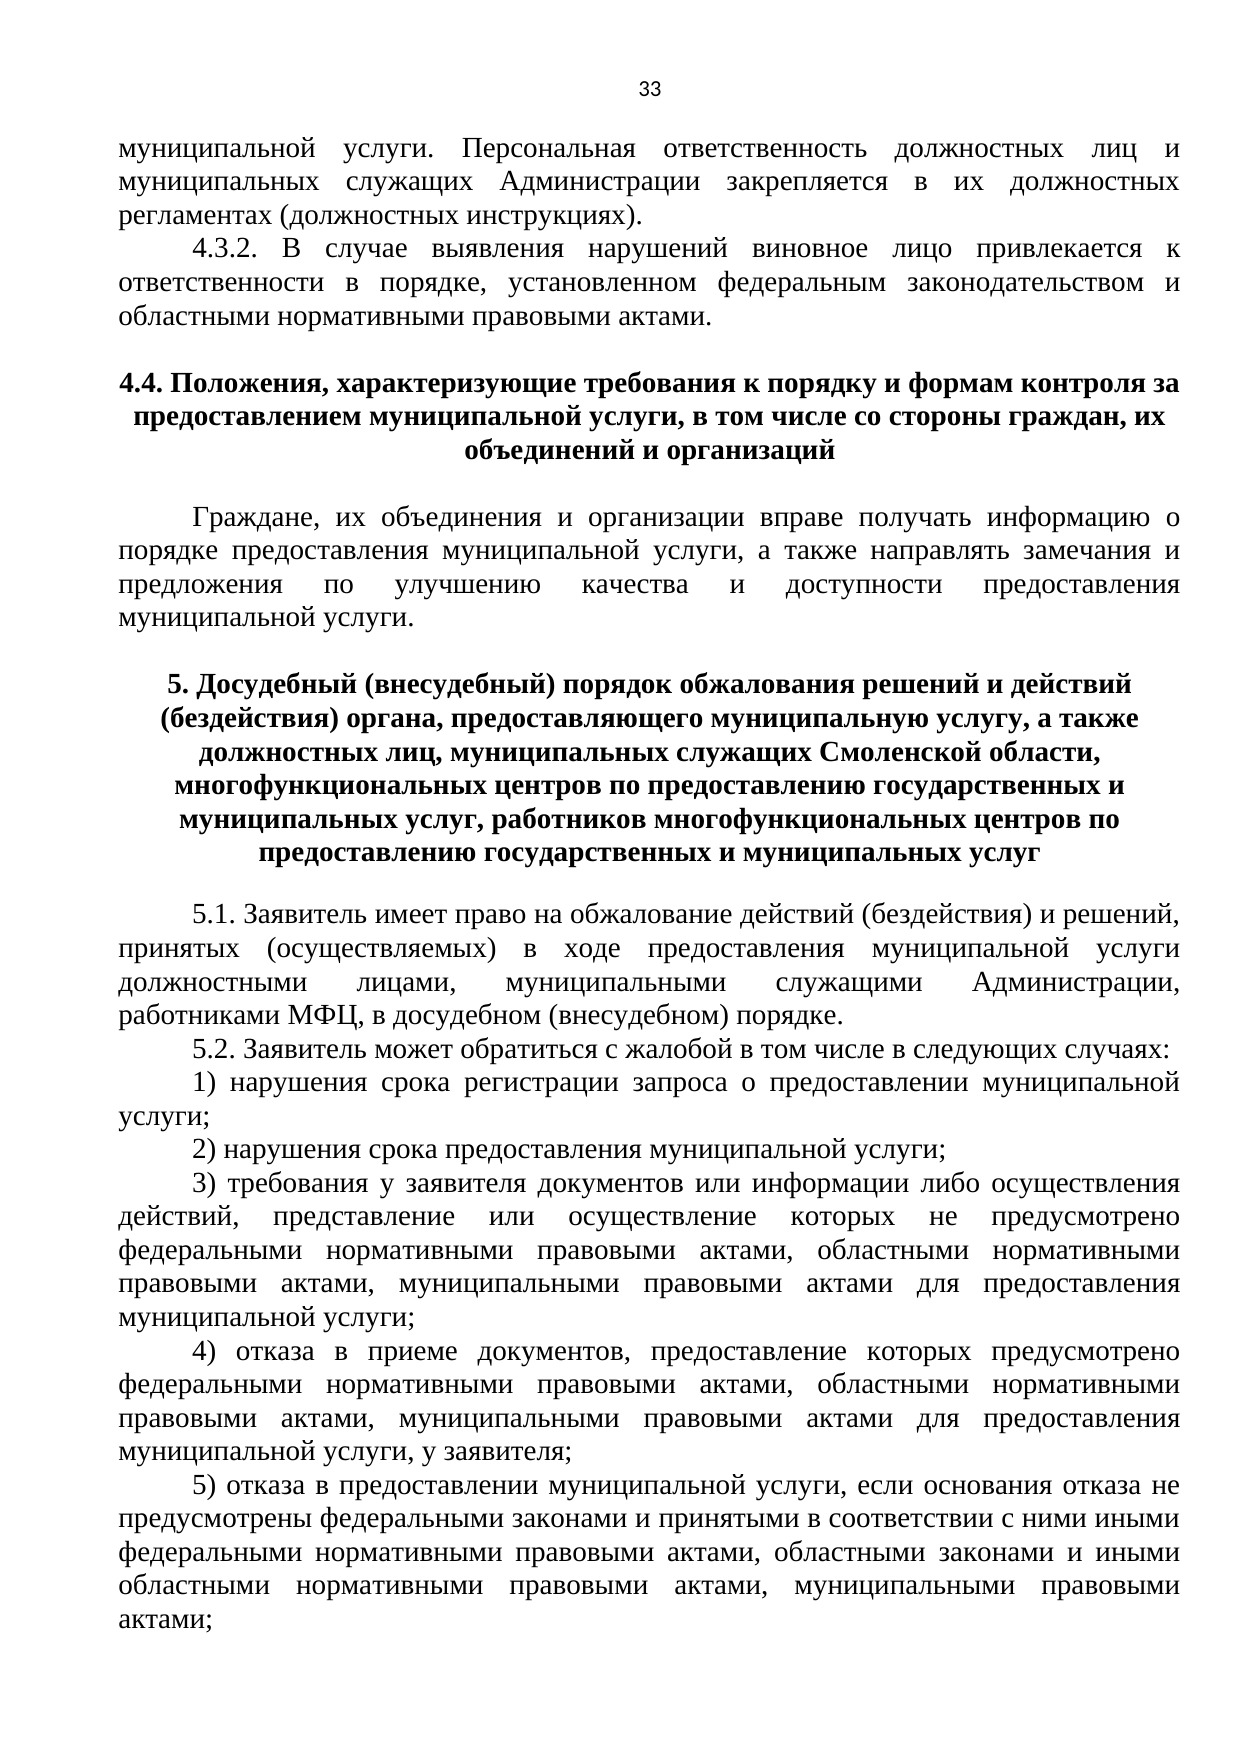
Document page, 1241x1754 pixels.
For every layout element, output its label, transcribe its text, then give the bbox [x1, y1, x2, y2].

text 4.4. Положения, характеризующие требования к порядку и формам контроля за предоставлением муниципальной услуги, в том числе со стороны граждан, их объединений и организаций [118, 365, 1181, 465]
text 3) требования у заявителя документов или информации либо осуществления действий, представление или осуществление которых не предусмотрено федеральными нормативными правовыми актами, областными нормативными правовыми актами, муниципальными правовыми актами для предоставления муниципальной услуги; [118, 1165, 1181, 1333]
text 5) отказа в предоставлении муниципальной услуги, если основания отказа не предусмотрены федеральными законами и принятыми в соответствии с ними иными федеральными нормативными правовыми актами, областными законами и иными областными нормативными правовыми актами, муниципальными правовыми актами; [118, 1467, 1181, 1634]
text 4.3.2. В случае выявления нарушений виновное лицо привлекается к ответственности в порядке, установленном федеральным законодательством и областными нормативными правовыми актами. [118, 231, 1181, 331]
text 2) нарушения срока предоставления муниципальной услуги; [118, 1131, 1181, 1165]
text 5. Досудебный (внесудебный) порядок обжалования решений и действий (бездействия) органа, предоставляющего муниципальную услугу, а также должностных лиц, муниципальных служащих Смоленской области, многофункциональных центров по предоставлению государственных и муниципальных услуг, работников многофункциональных центров по предоставлению государственных и муниципальных услуг [118, 667, 1181, 868]
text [118, 130, 1181, 231]
text 5.2. Заявитель может обратиться с жалобой в том числе в следующих случаях: [118, 1031, 1181, 1064]
text Граждане, их объединения и организации вправе получать информацию о порядке предоставления муниципальной услуги, а также направлять замечания и предложения по улучшению качества и доступности предоставления муниципальной услуги. [118, 499, 1181, 633]
text 4) отказа в приеме документов, предоставление которых предусмотрено федеральными нормативными правовыми актами, областными нормативными правовыми актами, муниципальными правовыми актами для предоставления муниципальной услуги, у заявителя; [118, 1333, 1181, 1467]
text 1) нарушения срока регистрации запроса о предоставлении муниципальной услуги; [118, 1064, 1181, 1131]
text 5.1. Заявитель имеет право на обжалование действий (бездействия) и решений, принятых (осуществляемых) в ходе предоставления муниципальной услуги должностными лицами, муниципальными служащими Администрации, работниками МФЦ, в досудебном (внесудебном) порядке. [118, 897, 1181, 1031]
